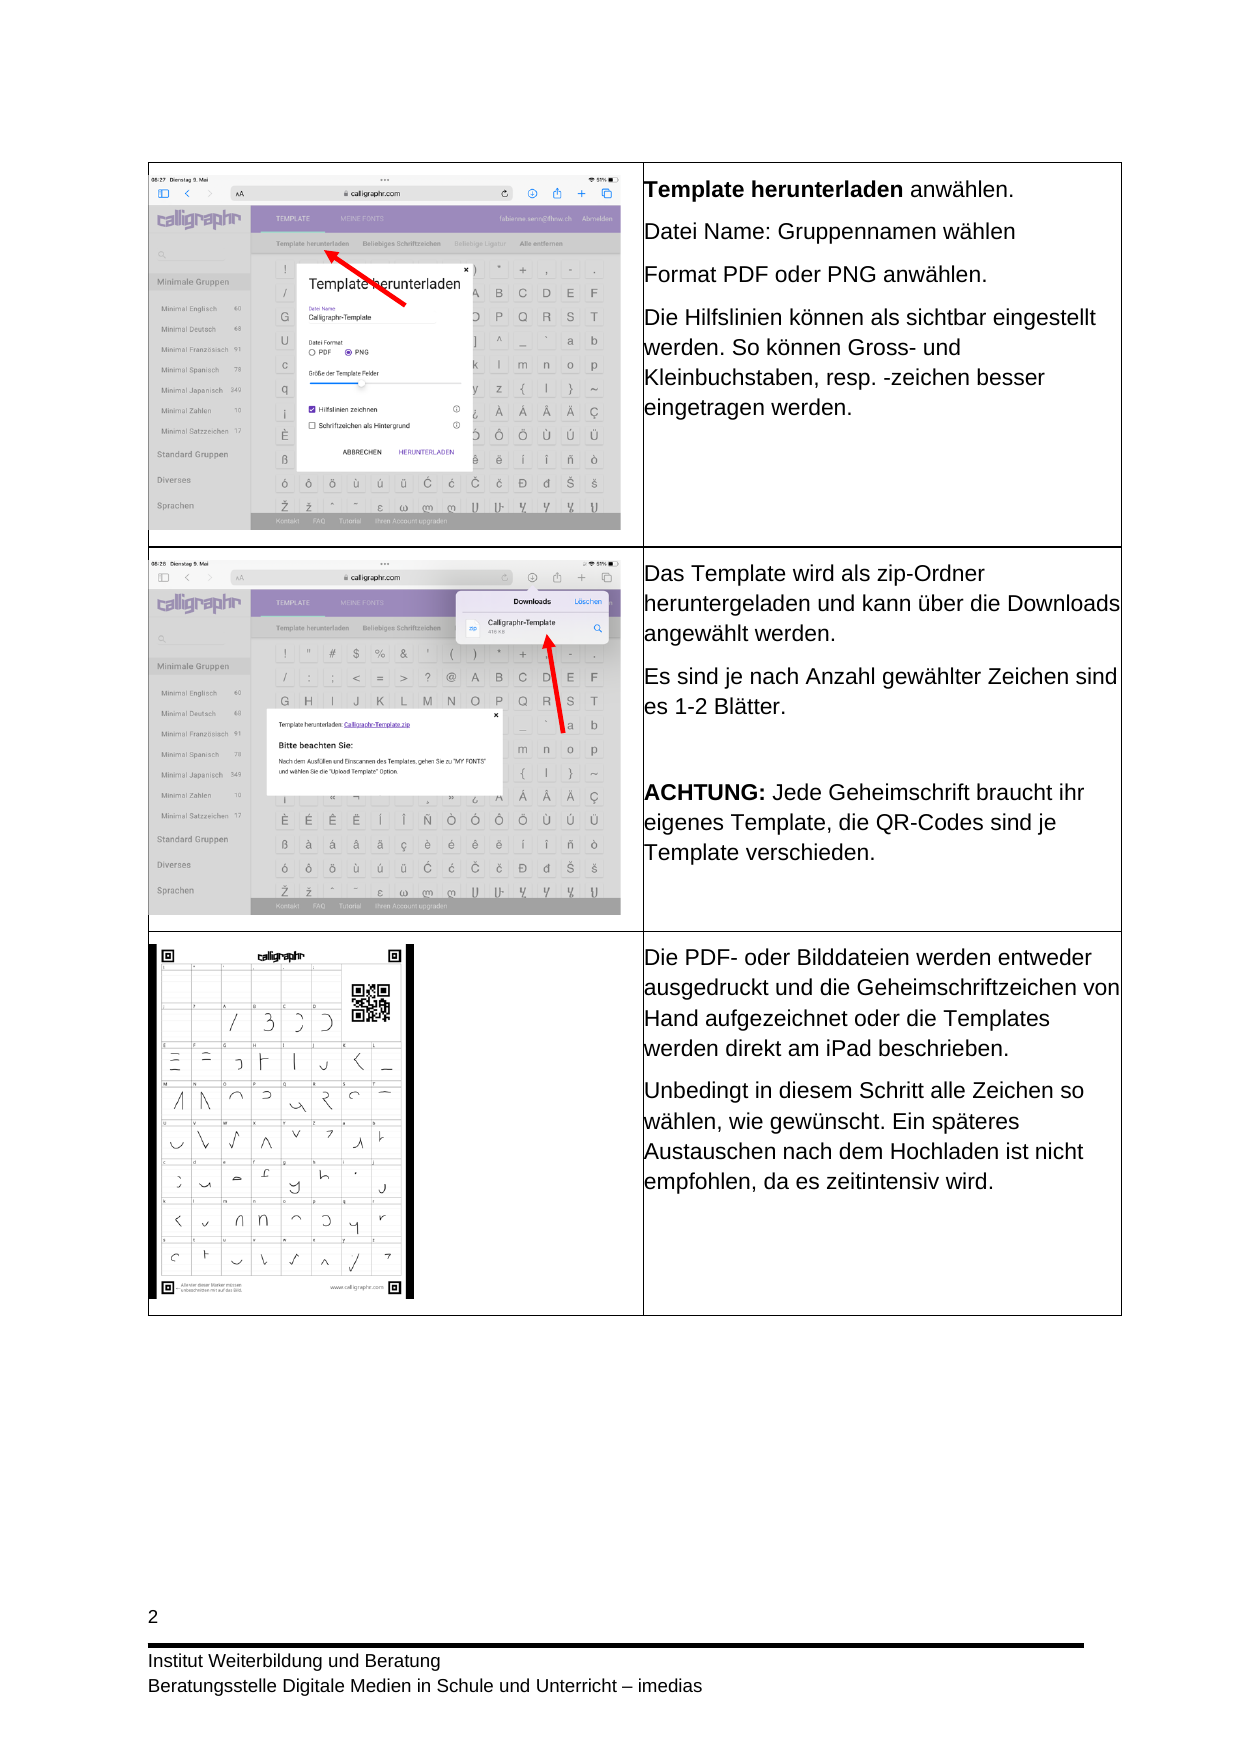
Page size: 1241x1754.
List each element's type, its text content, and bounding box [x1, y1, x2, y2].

table_cell Das Template wird als zip-Ordner heruntergeladen und kann über die Downloads angewählt werden. Es sind je nach Anzahl gewählter Zeichen sind es 1-2 Blätter. ACHTUNG: Jede Geheimschrift braucht ihr eigenes Template, die QR-Codes sind je Template verschieden. [644, 548, 1121, 931]
table_cell [149, 932, 643, 1315]
table_cell [149, 163, 643, 546]
picture [148, 944, 414, 1299]
picture [148, 560, 621, 915]
table_cell [149, 548, 643, 931]
table_cell Template herunterladen anwählen. Datei Name: Gruppennamen wählen Format PDF oder PNG anwählen. Die Hilfslinien können als sichtbar eingestellt werden. So können Gross- und Kleinbuchstaben, resp. -zeichen besser eingetragen werden. [644, 163, 1121, 546]
picture [148, 175, 621, 530]
table_cell Die PDF- oder Bilddateien werden entweder ausgedruckt und die Geheimschriftzeichen von Hand aufgezeichnet oder die Templates werden direkt am iPad beschrieben. Unbedingt in diesem Schritt alle Zeichen so wählen, wie gewünscht. Ein späteres Austauschen nach dem Hochladen ist nicht empfohlen, da es zeitintensiv wird. [644, 932, 1121, 1315]
